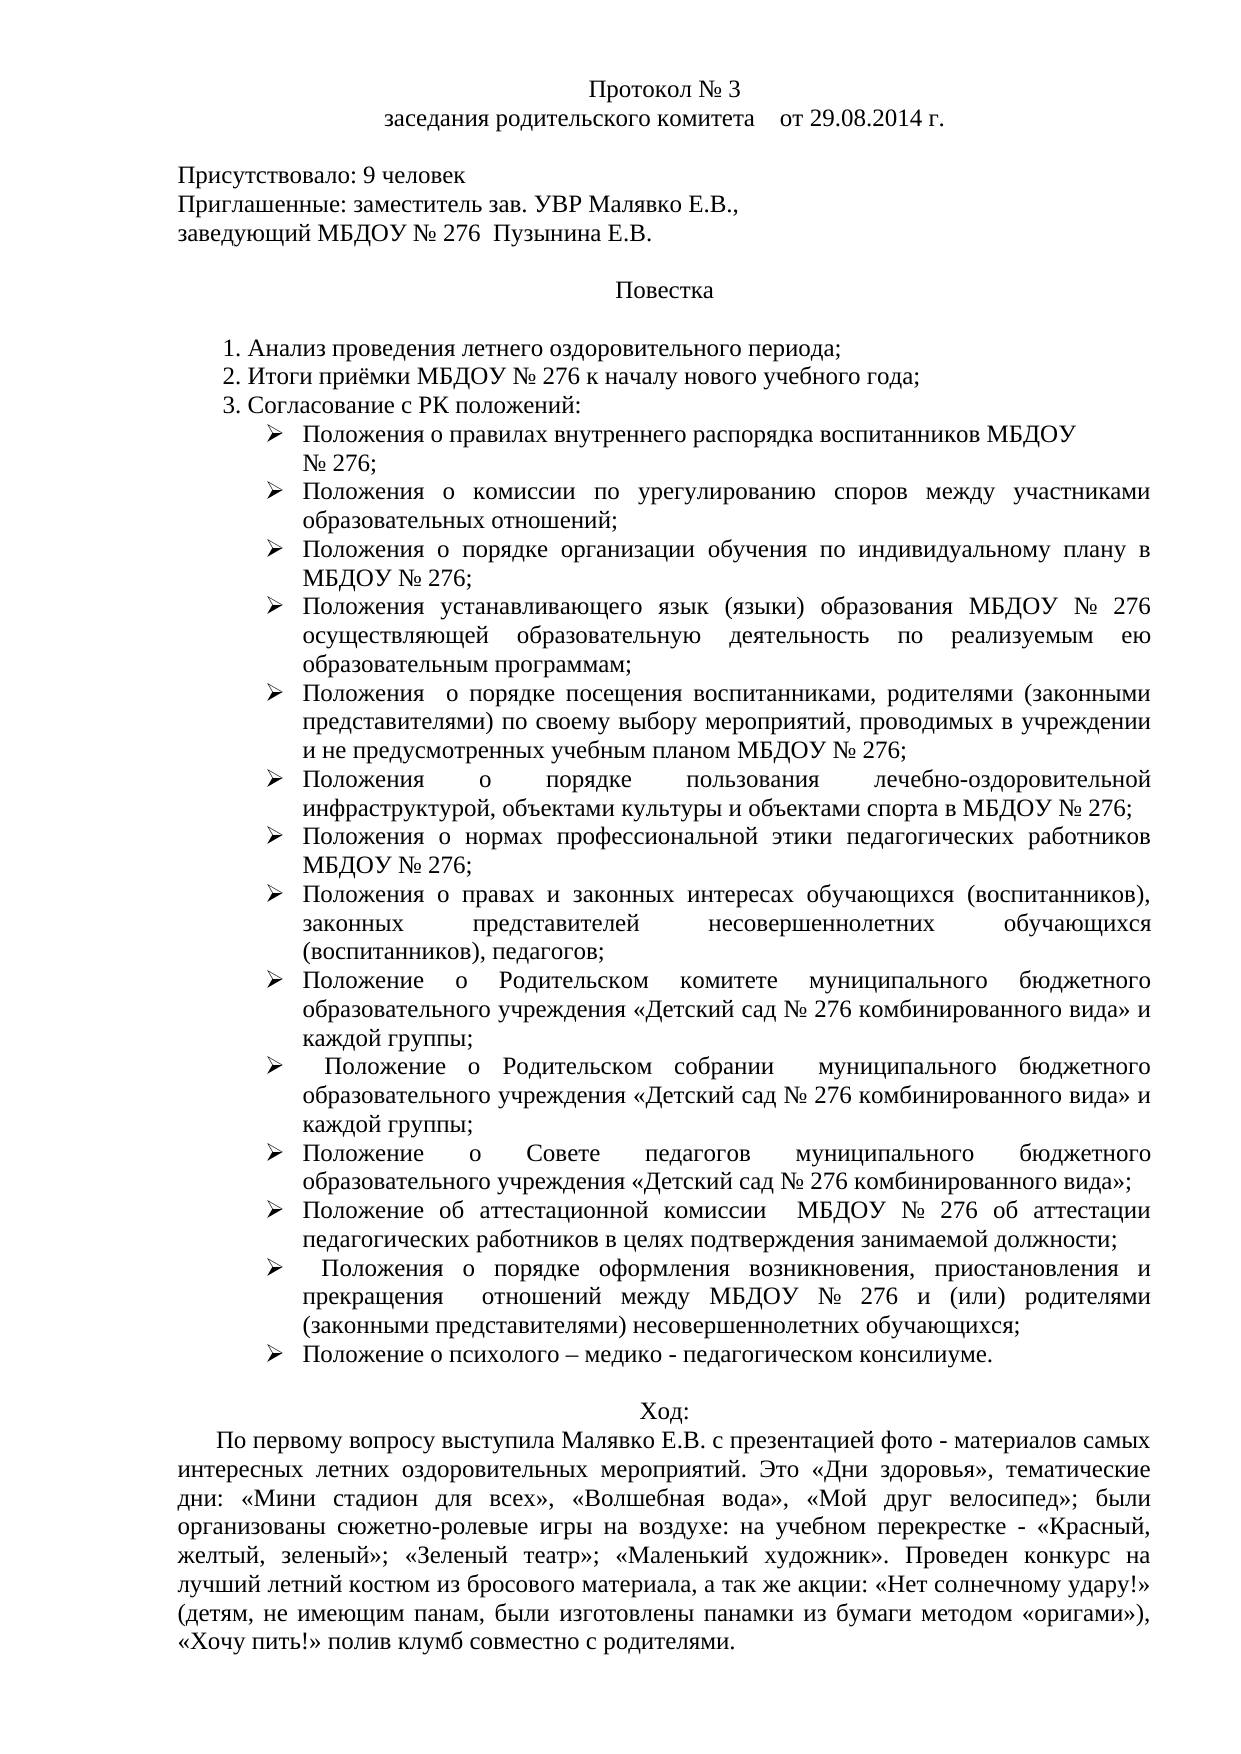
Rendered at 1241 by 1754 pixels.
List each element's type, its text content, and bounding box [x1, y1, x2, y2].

list Положения о порядке организации обучения по индивидуальному плану в МБДОУ № 276; [265, 534, 1152, 591]
list Положения о порядке пользования лечебно-оздоровительной инфраструктурой, объектами культуры и объектами спорта в МБДОУ № 276; [265, 764, 1152, 821]
text 3. Согласование с РК положений: [222, 390, 1152, 419]
text Ход: [177, 1396, 1152, 1425]
list Положения устанавливающего язык (языки) образования МБДОУ № 276 осуществляющей образовательную деятельность по реализуемым ею образовательным программам; [265, 591, 1152, 678]
list Положение о Родительском собрании муниципального бюджетного образовательного учреждения «Детский сад № 276 комбинированного вида» и каждой группы; [265, 1051, 1152, 1138]
list Положения о порядке оформления возникновения, приостановления и прекращения отношений между МБДОУ № 276 и (или) родителями (законными представителями) несовершеннолетних обучающихся; [265, 1253, 1152, 1339]
list Положение о Родительском комитете муниципального бюджетного образовательного учреждения «Детский сад № 276 комбинированного вида» и каждой группы; [265, 965, 1152, 1051]
text 1. Анализ проведения летнего оздоровительного периода; [222, 333, 1152, 361]
text Повестка [177, 275, 1152, 304]
list Положение об аттестационной комиссии МБДОУ № 276 об аттестации педагогических работников в целях подтверждения занимаемой должности; [265, 1195, 1152, 1253]
list Положения о комиссии по урегулированию споров между участниками образовательных отношений; [265, 476, 1152, 534]
list Положения о правах и законных интересах обучающихся (воспитанников), законных представителей несовершеннолетних обучающихся (воспитанников), педагогов; [265, 879, 1152, 965]
list Положения о порядке посещения воспитанниками, родителями (законными представителями) по своему выбору мероприятий, проводимых в учреждении и не предусмотренных учебным планом МБДОУ № 276; [265, 678, 1152, 764]
list № 276; [302, 448, 1152, 476]
list Положение о Совете педагогов муниципального бюджетного образовательного учреждения «Детский сад № 276 комбинированного вида»; [265, 1138, 1152, 1195]
text Приглашенные: заместитель зав. УВР Малявко Е.В., [177, 189, 1152, 218]
text Присутствовало: 9 человек [177, 160, 1152, 189]
text 2. Итоги приёмки МБДОУ № 276 к началу нового учебного года; [222, 361, 1152, 390]
list Положение о психолого – медико - педагогическом консилиуме. [265, 1339, 1152, 1368]
text заседания родительского комитета от 29.08.2014 г. [177, 103, 1152, 131]
list Положения о правилах внутреннего распорядка воспитанников МБДОУ [265, 419, 1152, 448]
list Положения о нормах профессиональной этики педагогических работников МБДОУ № 276; [265, 821, 1152, 879]
text По первому вопросу выступила Малявко Е.В. с презентацией фото - материалов самых интересных летних оздоровительных мероприятий. Это «Дни здоровья», тематические дни: «Мини стадион для всех», «Волшебная вода», «Мой друг велосипед»; были организованы сюжетно-ролевые игры на воздухе: на учебном перекрестке - «Красный, желтый, зеленый»; «Зеленый театр»; «Маленький художник». Проведен конкурс на лучший летний костюм из бросового материала, а так же акции: «Нет солнечному удару!» (детям, не имеющим панам, были изготовлены панамки из бумаги методом «оригами»), «Хочу пить!» полив клумб совместно с родителями. [177, 1425, 1152, 1655]
text заведующий МБДОУ № 276 Пузынина Е.В. [177, 218, 1152, 246]
text Протокол № 3 [177, 74, 1152, 103]
